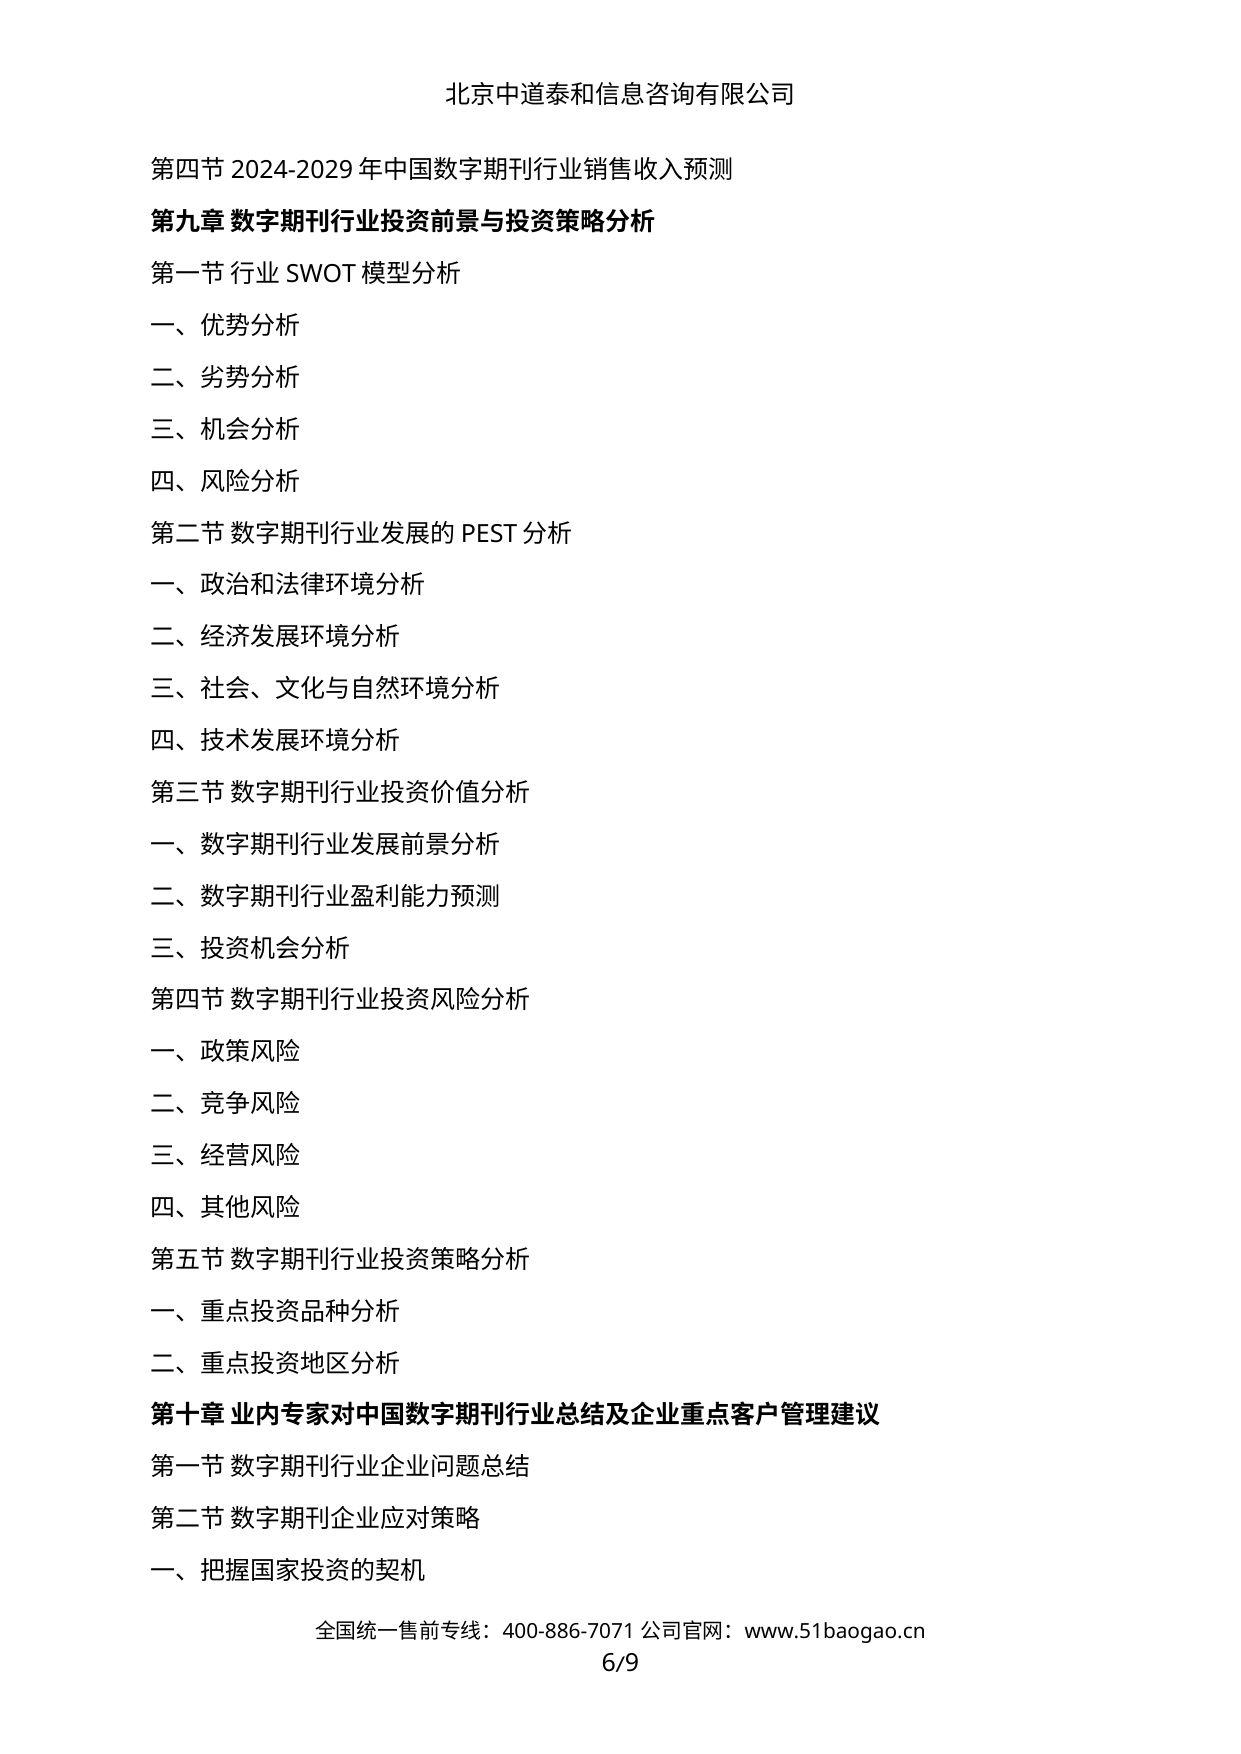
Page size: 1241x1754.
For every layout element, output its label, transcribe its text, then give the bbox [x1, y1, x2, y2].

text 三、投资机会分析 [150, 928, 1090, 964]
text 第九章 数字期刊行业投资前景与投资策略分析 [150, 202, 1090, 238]
text 一、政治和法律环境分析 [150, 565, 1090, 601]
text 二、劣势分析 [150, 357, 1090, 394]
text 四、风险分析 [150, 461, 1090, 497]
text 一、数字期刊行业发展前景分析 [150, 824, 1090, 861]
text 一、优势分析 [150, 306, 1090, 342]
text 三、经营风险 [150, 1136, 1090, 1172]
text 一、重点投资品种分析 [150, 1291, 1090, 1327]
text 二、数字期刊行业盈利能力预测 [150, 876, 1090, 912]
text 第一节 行业SWOT模型分析 [150, 254, 1090, 290]
text 第五节 数字期刊行业投资策略分析 [150, 1239, 1090, 1276]
text 二、经济发展环境分析 [150, 617, 1090, 653]
text 第四节 数字期刊行业投资风险分析 [150, 980, 1090, 1016]
text 三、机会分析 [150, 409, 1090, 446]
text 一、政策风险 [150, 1032, 1090, 1068]
text 二、重点投资地区分析 [150, 1343, 1090, 1379]
text 第二节 数字期刊企业应对策略 [150, 1499, 1090, 1535]
text 第二节 数字期刊行业发展的PEST分析 [150, 513, 1090, 549]
text 第三节 数字期刊行业投资价值分析 [150, 772, 1090, 809]
text 二、竞争风险 [150, 1084, 1090, 1120]
text 三、社会、文化与自然环境分析 [150, 669, 1090, 705]
text 四、其他风险 [150, 1187, 1090, 1224]
text 第一节 数字期刊行业企业问题总结 [150, 1447, 1090, 1483]
text 一、把握国家投资的契机 [150, 1551, 1090, 1587]
text 四、技术发展环境分析 [150, 721, 1090, 757]
text 第十章 业内专家对中国数字期刊行业总结及企业重点客户管理建议 [150, 1395, 1090, 1431]
text 第四节 2024-2029年中国数字期刊行业销售收入预测 [150, 150, 1090, 186]
